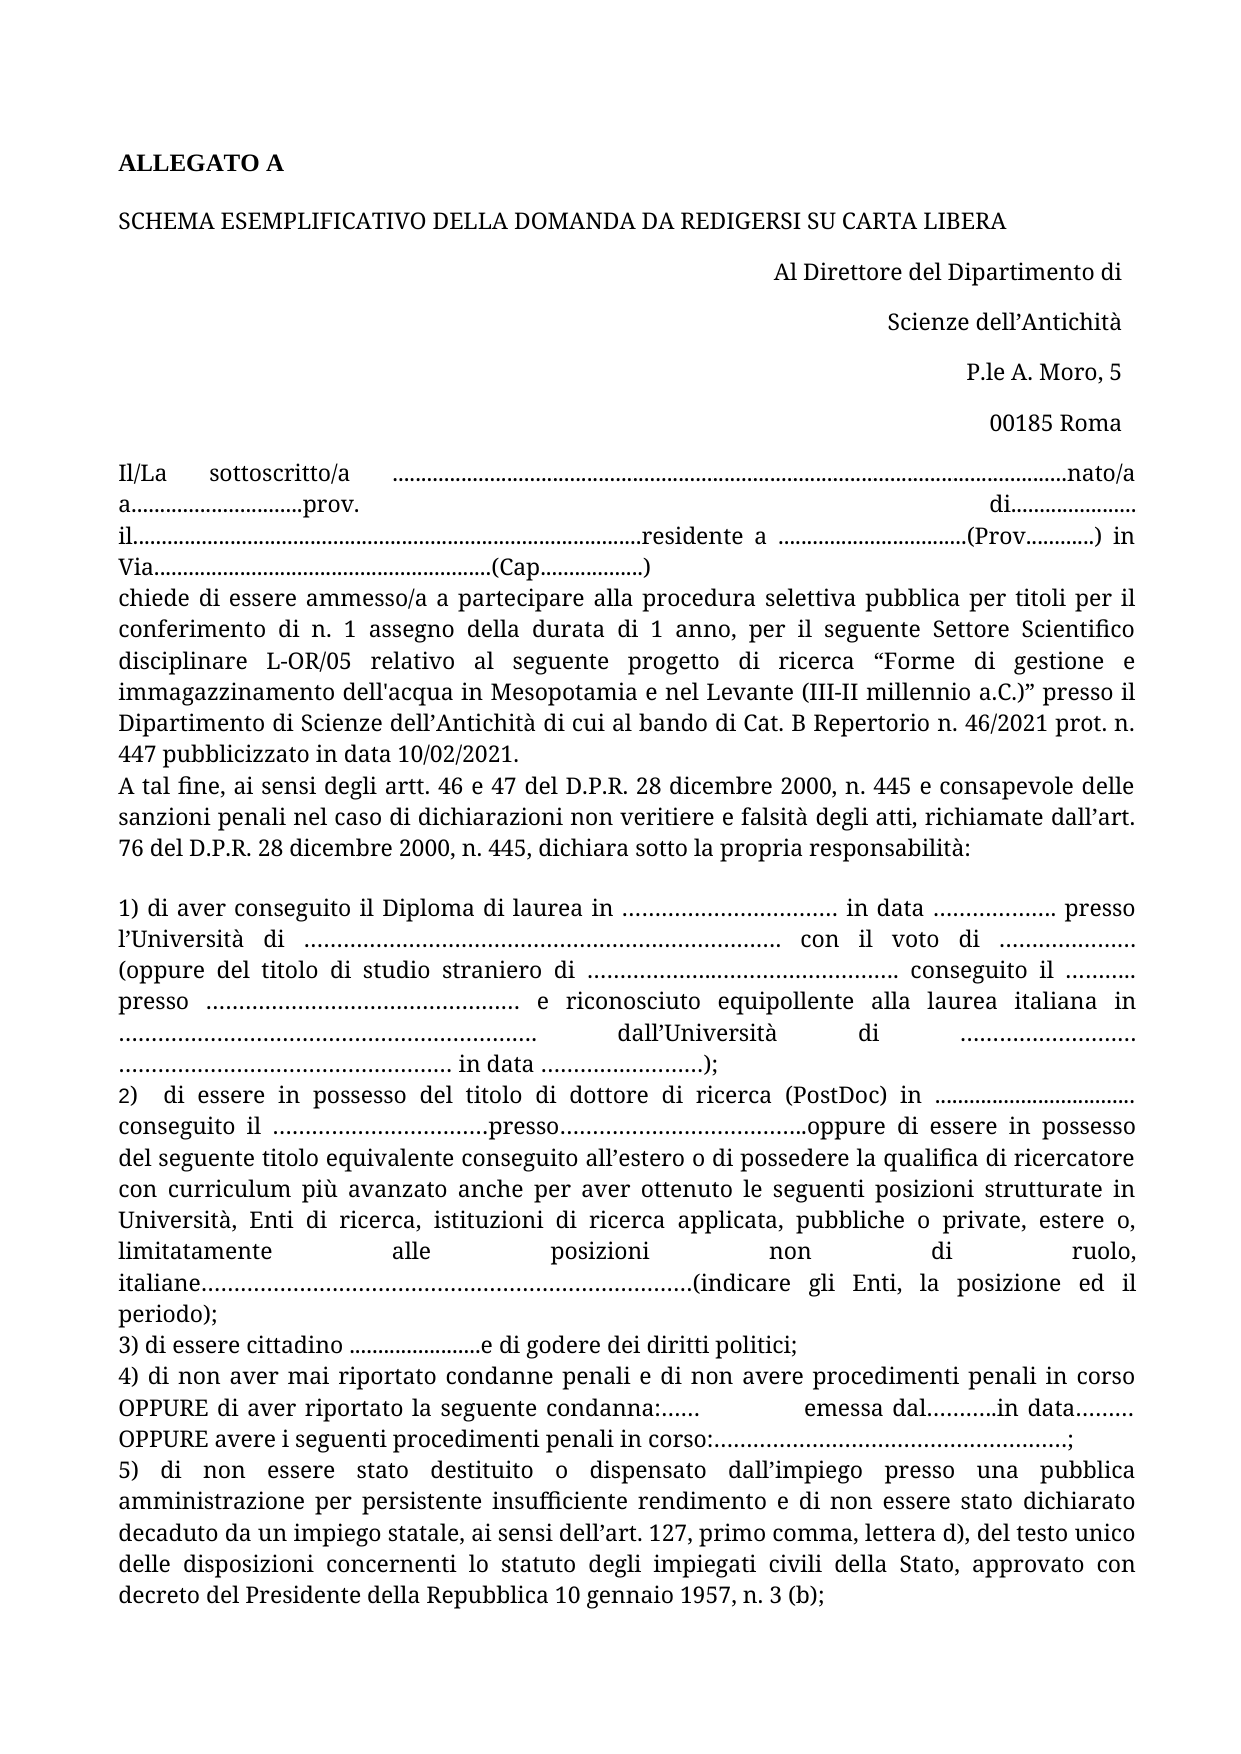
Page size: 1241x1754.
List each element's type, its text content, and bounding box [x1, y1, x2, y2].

text Al Direttore del Dipartimento di [148, 256, 1122, 287]
text Il/La sottoscritto/a ......................................................................................................................nato/a a..............................prov. di...................... il.........................................................................................residente a .................................(Prov............) in Via...........................................................(Cap..................) [118, 457, 1137, 582]
text SCHEMA ESEMPLIFICATIVO DELLA DOMANDA DA REDIGERSI SU CARTA LIBERA [118, 205, 1122, 236]
text 1) di aver conseguito il Diploma di laurea in …………………………… in data ………………. presso l’Università di ………………………………………………………………. con il voto di ………………… (oppure del titolo di studio straniero di ………………..………………………. conseguito il ……….. presso ………………………………………… e riconosciuto equipollente alla laurea italiana in ………………………………………………………. dall’Università di ……………………… …………………………………………… in data ………….…………); [118, 891, 1137, 1079]
text 4) di non aver mai riportato condanne penali e di non avere procedimenti penali in corso OPPURE di aver riportato la seguente condanna:…… emessa dal………..in data………OPPURE avere i seguenti procedimenti penali in corso:………………………………………………; [118, 1360, 1137, 1454]
text 3) di essere cittadino .......................e di godere dei diritti politici; [118, 1329, 1137, 1360]
text P.le A. Moro, 5 [148, 356, 1122, 388]
text 2) di essere in possesso del titolo di dottore di ricerca (PostDoc) in ................................... conseguito il ……………………………presso………………………………..oppure di essere in possesso del seguente titolo equivalente conseguito all’estero o di possedere la qualifica di ricercatore con curriculum più avanzato anche per aver ottenuto le seguenti posizioni strutturate in Università, Enti di ricerca, istituzioni di ricerca applicata, pubbliche o private, estere o, limitatamente alle posizioni non di ruolo, italiane…………………………………………………………………(indicare gli Enti, la posizione ed il periodo); [118, 1079, 1137, 1329]
text Scienze dell’Antichità [148, 306, 1122, 337]
text A tal fine, ai sensi degli artt. 46 e 47 del D.P.R. 28 dicembre 2000, n. 445 e consapevole delle sanzioni penali nel caso di dichiarazioni non veritiere e falsità degli atti, richiamate dall’art. 76 del D.P.R. 28 dicembre 2000, n. 445, dichiara sotto la propria responsabilità: [118, 770, 1137, 863]
text 5) di non essere stato destituito o dispensato dall’impiego presso una pubblica amministrazione per persistente insufficiente rendimento e di non essere stato dichiarato decaduto da un impiego statale, ai sensi dell’art. 127, primo comma, lettera d), del testo unico delle disposizioni concernenti lo statuto degli impiegati civili della Stato, approvato con decreto del Presidente della Repubblica 10 gennaio 1957, n. 3 (b); [118, 1454, 1137, 1610]
text 00185 Roma [590, 407, 1122, 438]
text chiede di essere ammesso/a a partecipare alla procedura selettiva pubblica per titoli per il conferimento di n. 1 assegno della durata di 1 anno, per il seguente Settore Scientifico disciplinare L-OR/05 relativo al seguente progetto di ricerca “Forme di gestione e immagazzinamento dell'acqua in Mesopotamia e nel Levante (III-II millennio a.C.)” presso il Dipartimento di Scienze dell’Antichità di cui al bando di Cat. B Repertorio n. 46/2021 prot. n. 447 pubblicizzato in data 10/02/2021. [118, 582, 1137, 770]
text ALLEGATO A [118, 148, 1137, 176]
